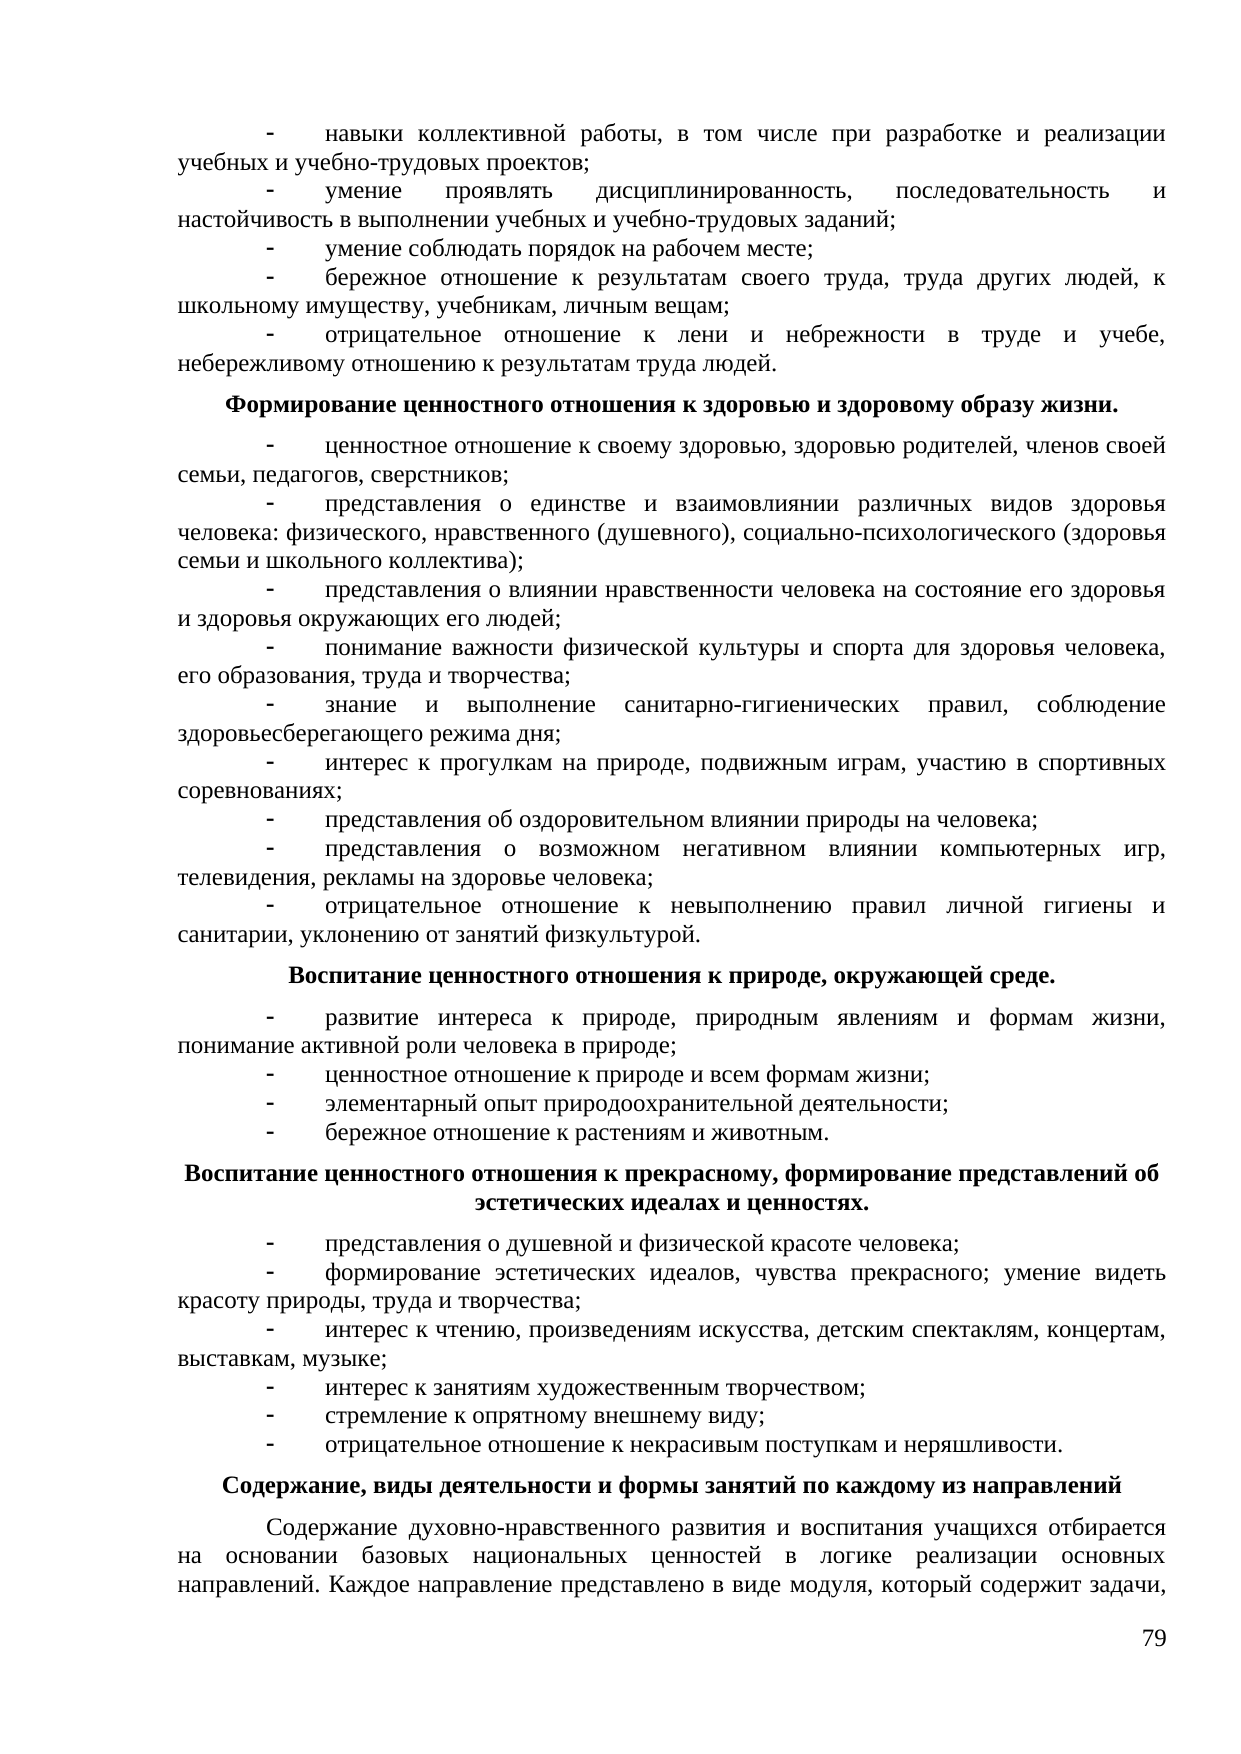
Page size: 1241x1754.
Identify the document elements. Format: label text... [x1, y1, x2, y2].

list бережное отношение к результатам своего труда, труда других людей, к школьному имуществу, учебникам, личным вещам; [177, 262, 1167, 319]
list умение соблюдать порядок на рабочем месте; [177, 233, 1167, 262]
text Воспитание ценностного отношения к прекрасному, формирование представлений об эстетических идеалах и ценностях. [177, 1158, 1167, 1216]
text Содержание, виды деятельности и формы занятий по каждому из направлений [177, 1471, 1167, 1499]
list интерес к прогулкам на природе, подвижным играм, участию в спортивных соревнованиях; [177, 747, 1167, 804]
text Формирование ценностного отношения к здоровью и здоровому образу жизни. [177, 389, 1167, 418]
list интерес к чтению, произведениям искусства, детским спектаклям, концертам, выставкам, музыке; [177, 1314, 1167, 1372]
list отрицательное отношение к невыполнению правил личной гигиены и санитарии, уклонению от занятий физкультурой. [177, 891, 1167, 948]
list представления о возможном негативном влиянии компьютерных игр, телевидения, рекламы на здоровье человека; [177, 833, 1167, 891]
list знание и выполнение санитарно-гигиенических правил, соблюдение здоровьесберегающего режима дня; [177, 689, 1167, 747]
list навыки коллективной работы, в том числе при разработке и реализации учебных и учебно-трудовых проектов; [177, 118, 1167, 176]
list отрицательное отношение к некрасивым поступкам и неряшливости. [177, 1429, 1167, 1458]
list формирование эстетических идеалов, чувства прекрасного; умение видеть красоту природы, труда и творчества; [177, 1257, 1167, 1314]
list стремление к опрятному внешнему виду; [177, 1401, 1167, 1429]
list отрицательное отношение к лени и небрежности в труде и учебе, небережливому отношению к результатам труда людей. [177, 319, 1167, 377]
list элементарный опыт природоохранительной деятельности; [177, 1088, 1167, 1117]
list бережное отношение к растениям и животным. [177, 1117, 1167, 1146]
text Воспитание ценностного отношения к природе, окружающей среде. [177, 961, 1167, 989]
list представления об оздоровительном влиянии природы на человека; [177, 804, 1167, 833]
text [177, 1512, 1167, 1598]
list умение проявлять дисциплинированность, последовательность и настойчивость в выполнении учебных и учебно-трудовых заданий; [177, 176, 1167, 233]
list интерес к занятиям художественным творчеством; [177, 1372, 1167, 1401]
list ценностное отношение к своему здоровью, здоровью родителей, членов своей семьи, педагогов, сверстников; [177, 431, 1167, 488]
list представления о единстве и взаимовлиянии различных видов здоровья человека: физического, нравственного (душевного), социально-психологического (здоровья семьи и школьного коллектива); [177, 488, 1167, 574]
list ценностное отношение к природе и всем формам жизни; [177, 1059, 1167, 1088]
list представления о душевной и физической красоте человека; [177, 1228, 1167, 1257]
list развитие интереса к природе, природным явлениям и формам жизни, понимание активной роли человека в природе; [177, 1002, 1167, 1059]
list понимание важности физической культуры и спорта для здоровья человека, его образования, труда и творчества; [177, 632, 1167, 689]
list представления о влиянии нравственности человека на состояние его здоровья и здоровья окружающих его людей; [177, 574, 1167, 632]
